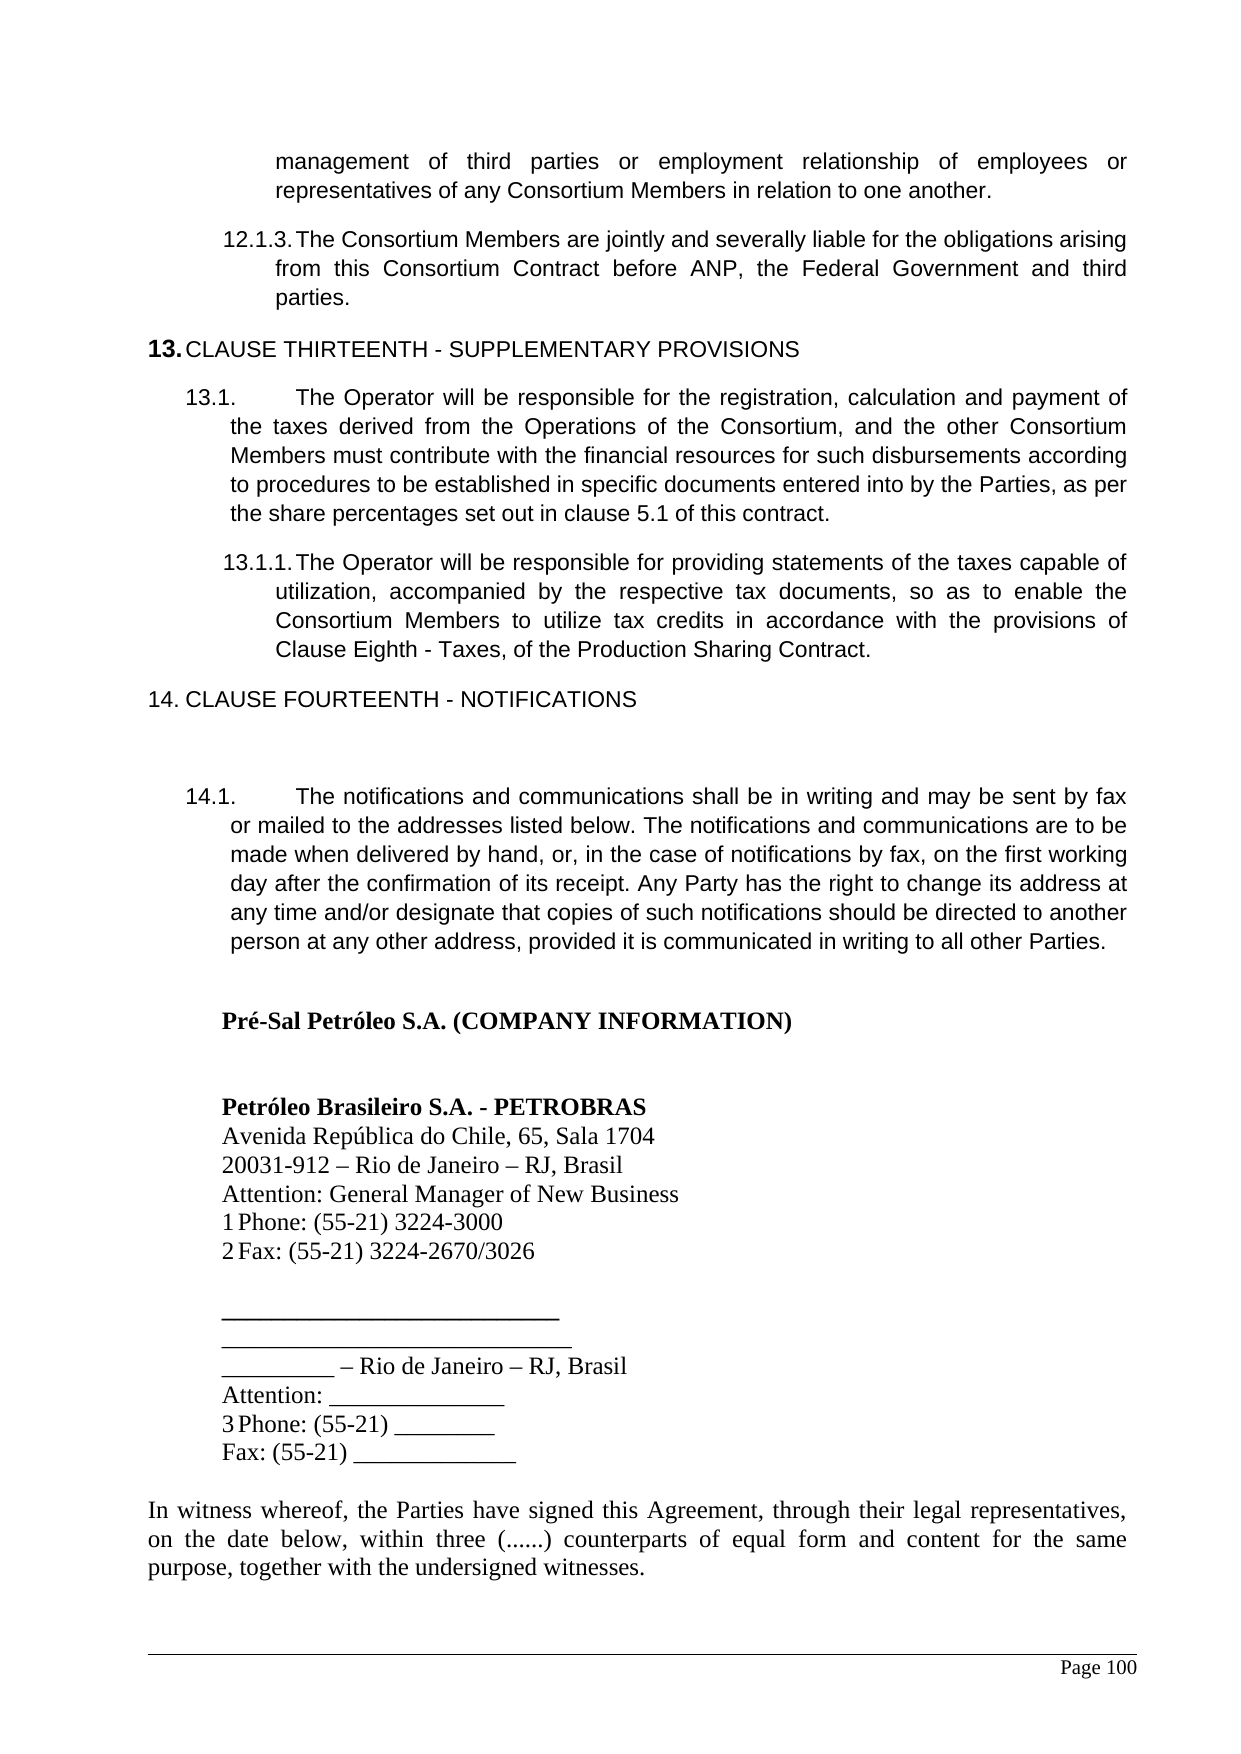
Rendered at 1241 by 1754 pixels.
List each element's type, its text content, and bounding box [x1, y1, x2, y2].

text Attention: General Manager of New Business [222, 1179, 1128, 1207]
list Fax: (55-21) 3224-2670/3026 [222, 1236, 1113, 1265]
list Phone: (55-21) ________ [222, 1409, 1113, 1437]
text ___________________________ [222, 1294, 1128, 1322]
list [223, 148, 1128, 203]
list Phone: (55-21) 3224-3000 [222, 1207, 1113, 1236]
text _________ – Rio de Janeiro – RJ, Brasil [222, 1351, 1128, 1380]
text Fax: (55-21) _____________ [222, 1437, 1128, 1466]
text Avenida República do Chile, 65, Sala 1704 [222, 1121, 1128, 1150]
text Attention: ______________ [222, 1380, 1128, 1409]
text 20031-912 – Rio de Janeiro – RJ, Brasil [222, 1150, 1128, 1179]
list The Consortium Members are jointly and severally liable for the obligations arising from this Consortium Contract before ANP, the Federal Government and third parties. [223, 226, 1128, 311]
list CLAUSE THIRTEENTH - SUPPLEMENTARY PROVISIONS [148, 334, 1128, 363]
list The notifications and communications shall be in writing and may be sent by fax or mailed to the addresses listed below. The notifications and communications are to be made when delivered by hand, or, in the case of notifications by fax, on the first working day after the confirmation of its receipt. Any Party has the right to change its address at any time and/or designate that copies of such notifications should be directed to another person at any other address, provided it is communicated in writing to all other Parties. [185, 783, 1128, 954]
list CLAUSE FOURTEENTH - NOTIFICATIONS [148, 686, 1128, 712]
text Petróleo Brasileiro S.A. - PETROBRAS [222, 1092, 1128, 1121]
text Pré-Sal Petróleo S.A. (COMPANY INFORMATION) [222, 1006, 1128, 1035]
list The Operator will be responsible for the registration, calculation and payment of the taxes derived from the Operations of the Consortium, and the other Consortium Members must contribute with the financial resources for such disbursements according to procedures to be established in specific documents entered into by the Parties, as per the share percentages set out in clause 5.1 of this contract. [185, 384, 1128, 526]
list The Operator will be responsible for providing statements of the taxes capable of utilization, accompanied by the respective tax documents, so as to enable the Consortium Members to utilize tax credits in accordance with the provisions of Clause Eighth - Taxes, of the Production Sharing Contract. [223, 549, 1128, 663]
text ____________________________ [222, 1322, 1128, 1351]
text In witness whereof, the Parties have signed this Agreement, through their legal representatives, on the date below, within three (......) counterparts of equal form and content for the same purpose, together with the undersigned witnesses. [148, 1495, 1128, 1581]
